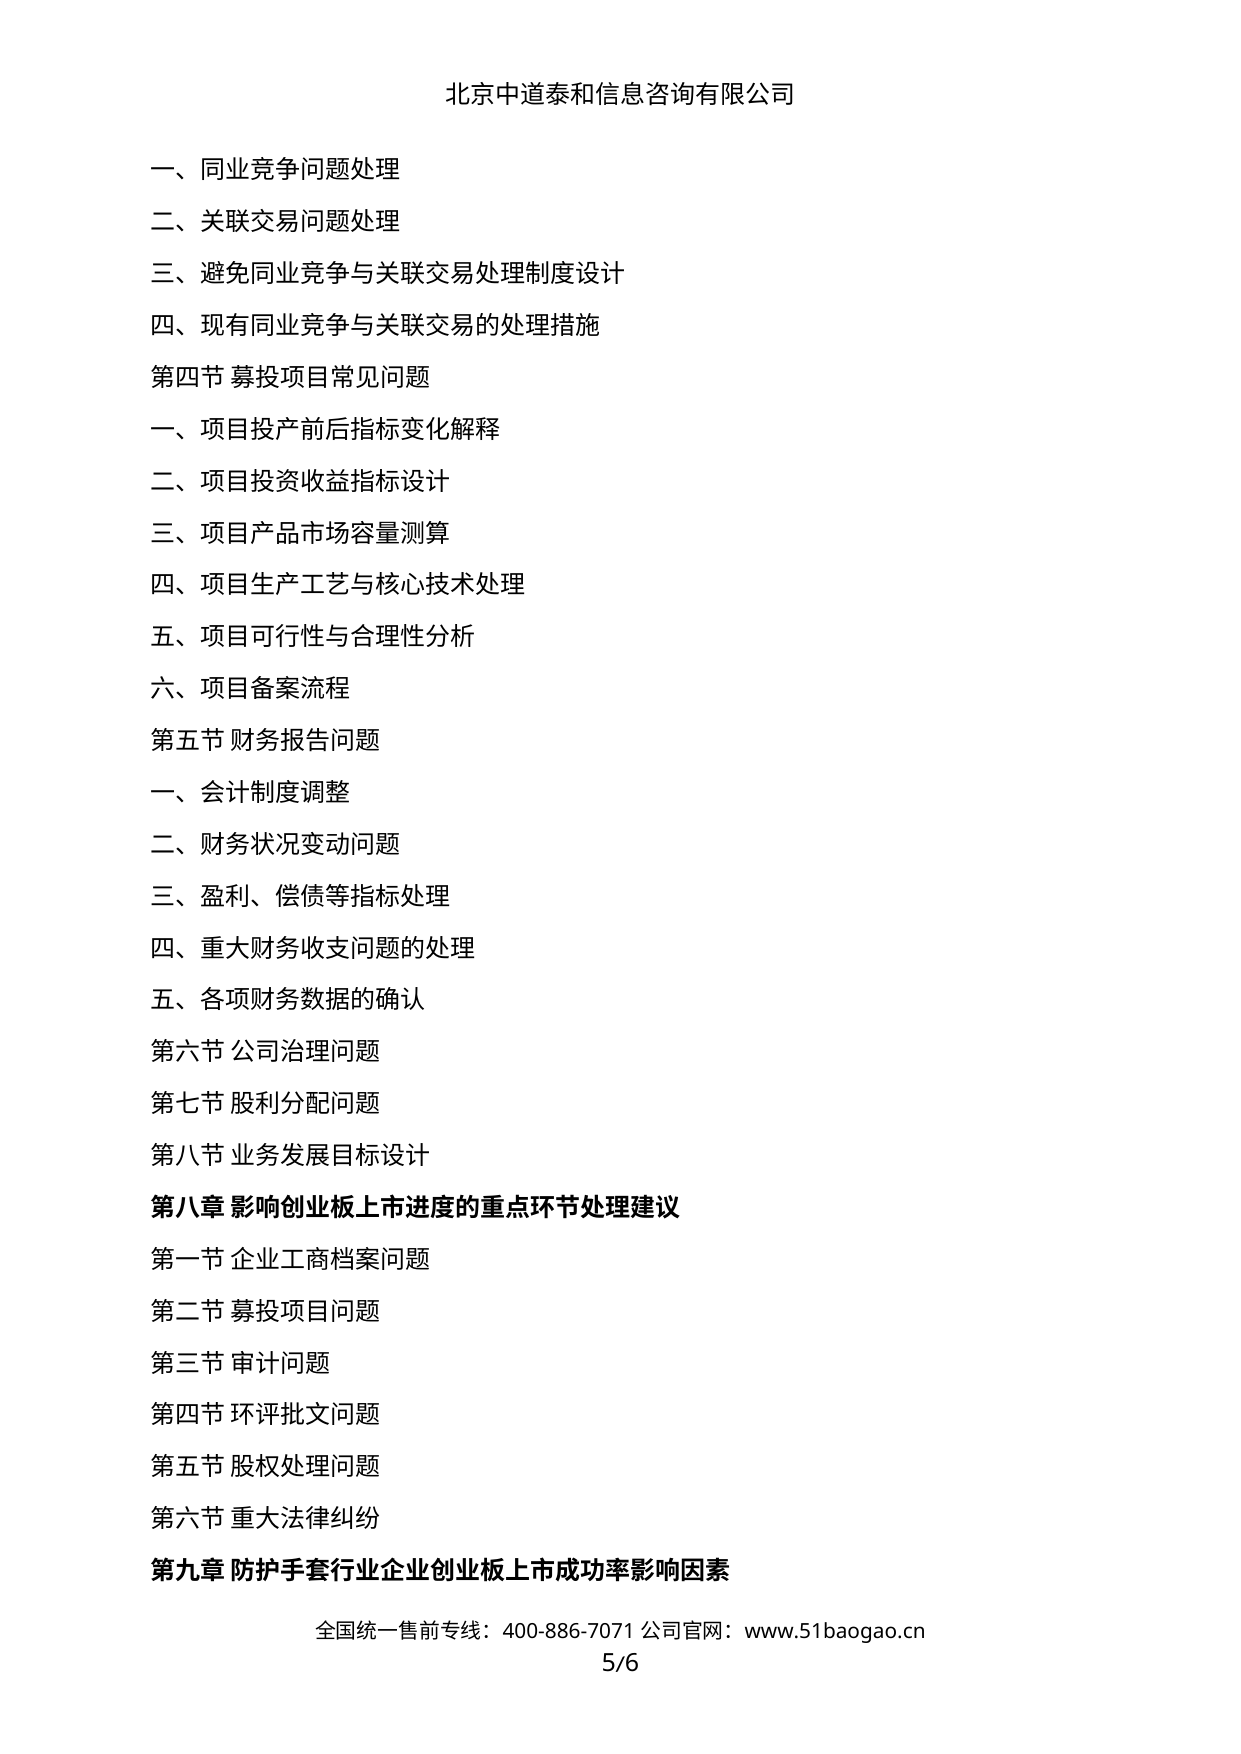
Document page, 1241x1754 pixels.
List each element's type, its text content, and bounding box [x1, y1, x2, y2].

text 三、项目产品市场容量测算 [150, 513, 1090, 549]
text 第五节 财务报告问题 [150, 721, 1090, 757]
text 一、项目投产前后指标变化解释 [150, 409, 1090, 446]
text 第八章 影响创业板上市进度的重点环节处理建议 [150, 1187, 1090, 1224]
text 第五节 股权处理问题 [150, 1447, 1090, 1483]
text 四、现有同业竞争与关联交易的处理措施 [150, 306, 1090, 342]
text 二、关联交易问题处理 [150, 202, 1090, 238]
text 四、项目生产工艺与核心技术处理 [150, 565, 1090, 601]
text 二、项目投资收益指标设计 [150, 461, 1090, 497]
text 第一节 企业工商档案问题 [150, 1239, 1090, 1276]
text 一、会计制度调整 [150, 772, 1090, 809]
text 一、同业竞争问题处理 [150, 150, 1090, 186]
text 第七节 股利分配问题 [150, 1084, 1090, 1120]
text 四、重大财务收支问题的处理 [150, 928, 1090, 964]
text 五、项目可行性与合理性分析 [150, 617, 1090, 653]
text 第六节 公司治理问题 [150, 1032, 1090, 1068]
text 第四节 募投项目常见问题 [150, 357, 1090, 394]
text 二、财务状况变动问题 [150, 824, 1090, 861]
text 第四节 环评批文问题 [150, 1395, 1090, 1431]
text 第三节 审计问题 [150, 1343, 1090, 1379]
text 六、项目备案流程 [150, 669, 1090, 705]
text 第六节 重大法律纠纷 [150, 1499, 1090, 1535]
text 第二节 募投项目问题 [150, 1291, 1090, 1327]
text 三、避免同业竞争与关联交易处理制度设计 [150, 254, 1090, 290]
text 五、各项财务数据的确认 [150, 980, 1090, 1016]
text 第八节 业务发展目标设计 [150, 1136, 1090, 1172]
text 第九章 防护手套行业企业创业板上市成功率影响因素 [150, 1551, 1090, 1587]
text 三、盈利、偿债等指标处理 [150, 876, 1090, 912]
